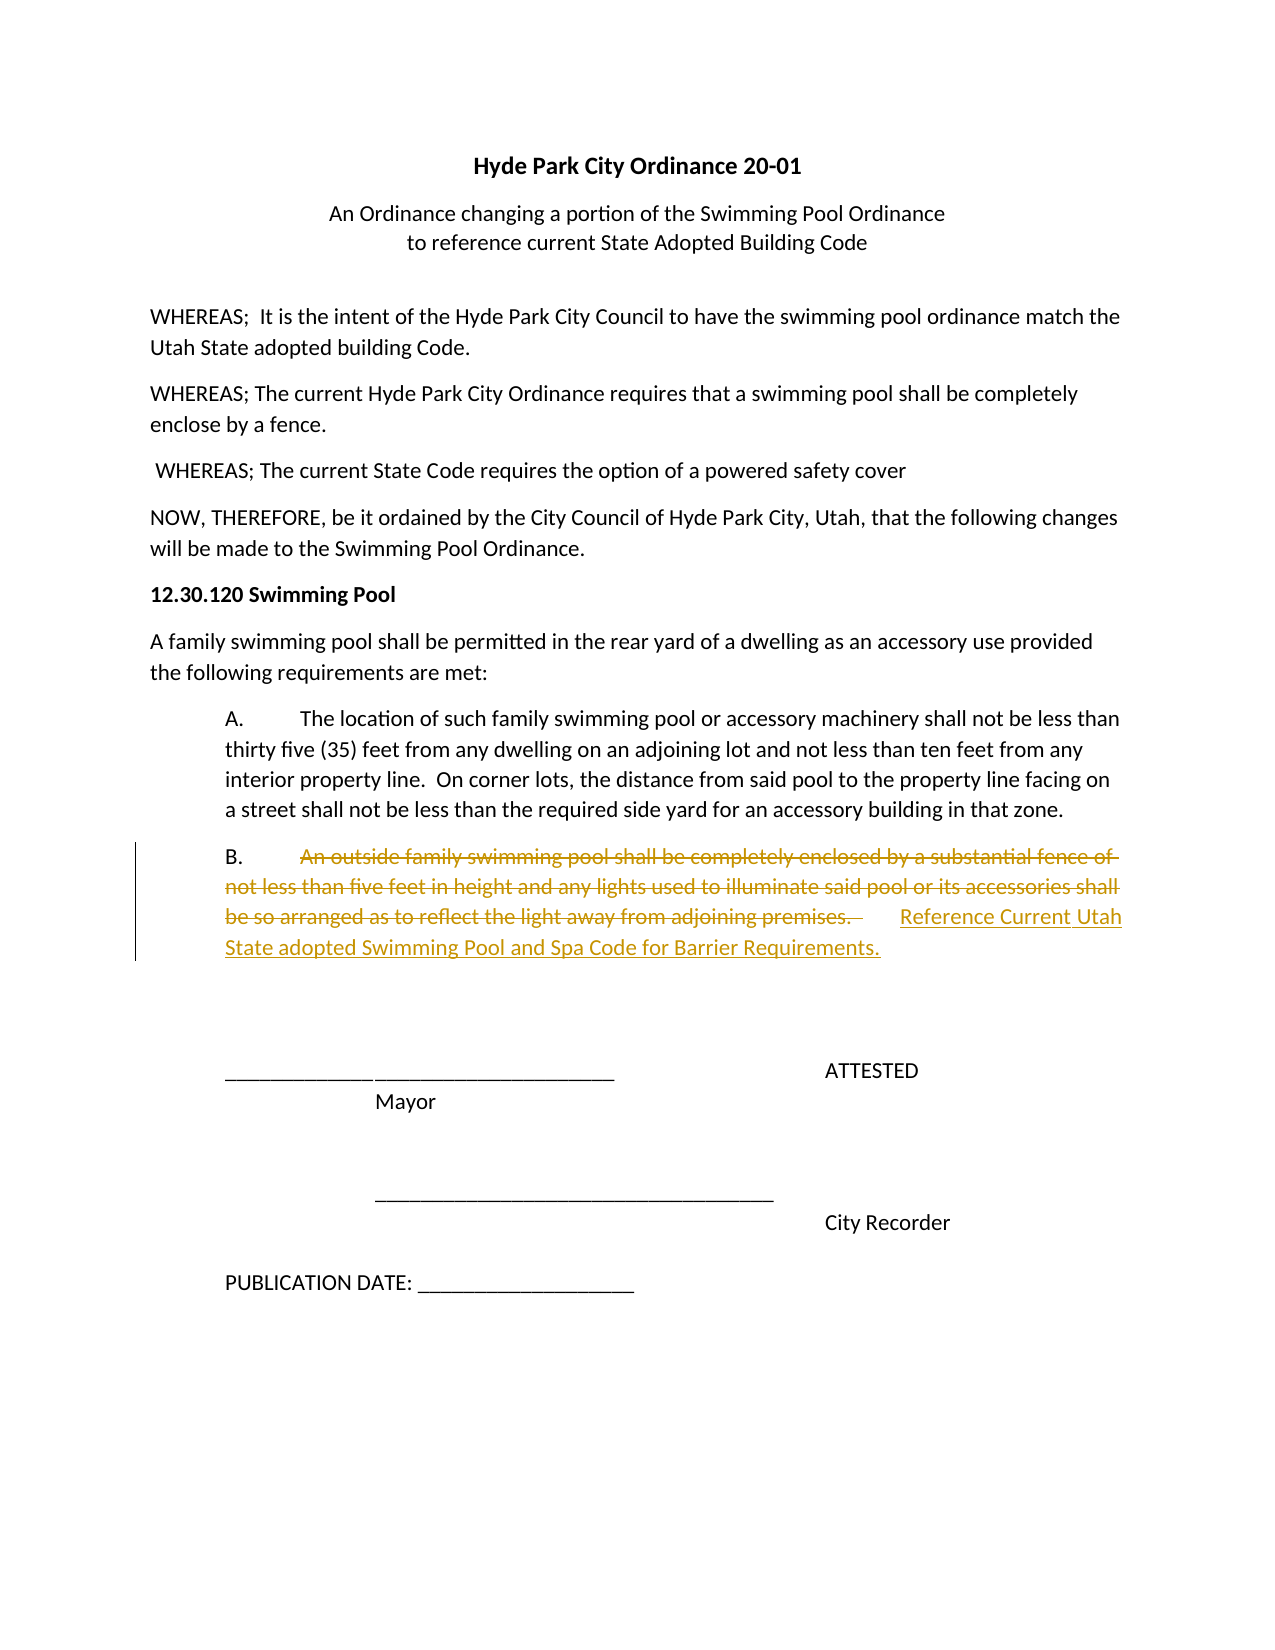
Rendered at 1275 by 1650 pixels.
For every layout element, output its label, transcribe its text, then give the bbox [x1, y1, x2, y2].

text WHEREAS; It is the intent of the Hyde Park City Council to have the swimming pool ordinance match the Utah State adopted building Code. [150, 302, 1125, 361]
text WHEREAS; The current State Code requires the option of a powered safety cover [150, 457, 1125, 485]
list City Recorder [225, 1208, 1125, 1236]
text to reference current State Adopted Building Code [150, 228, 1125, 256]
text An Ordinance changing a portion of the Swimming Pool Ordinance [150, 199, 1125, 228]
text A family swimming pool shall be permitted in the rear yard of a dwelling as an accessory use provided the following requirements are met: [150, 627, 1125, 686]
list Mayor ___________________________________ [375, 1087, 1125, 1206]
list PUBLICATION DATE: ___________________ [225, 1268, 1125, 1296]
text WHEREAS; The current Hyde Park City Ordinance requires that a swimming pool shall be completely enclose by a fence. [150, 379, 1125, 438]
text Hyde Park City Ordinance 20-01 [150, 150, 1125, 181]
list _____________ _____________________ ATTESTED [225, 1057, 1125, 1085]
text NOW, THEREFORE, be it ordained by the City Council of Hyde Park City, Utah, that the following changes will be made to the Swimming Pool Ordinance. [150, 503, 1125, 562]
text B. [225, 842, 1125, 961]
text A. The location of such family swimming pool or accessory machinery shall not be less than thirty five (35) feet from any dwelling on an adjoining lot and not less than ten feet from any interior property line. On corner lots, the distance from said pool to the property line facing on a street shall not be less than the required side yard for an accessory building in that zone. [225, 704, 1125, 823]
text 12.30.120 Swimming Pool [150, 581, 1125, 609]
